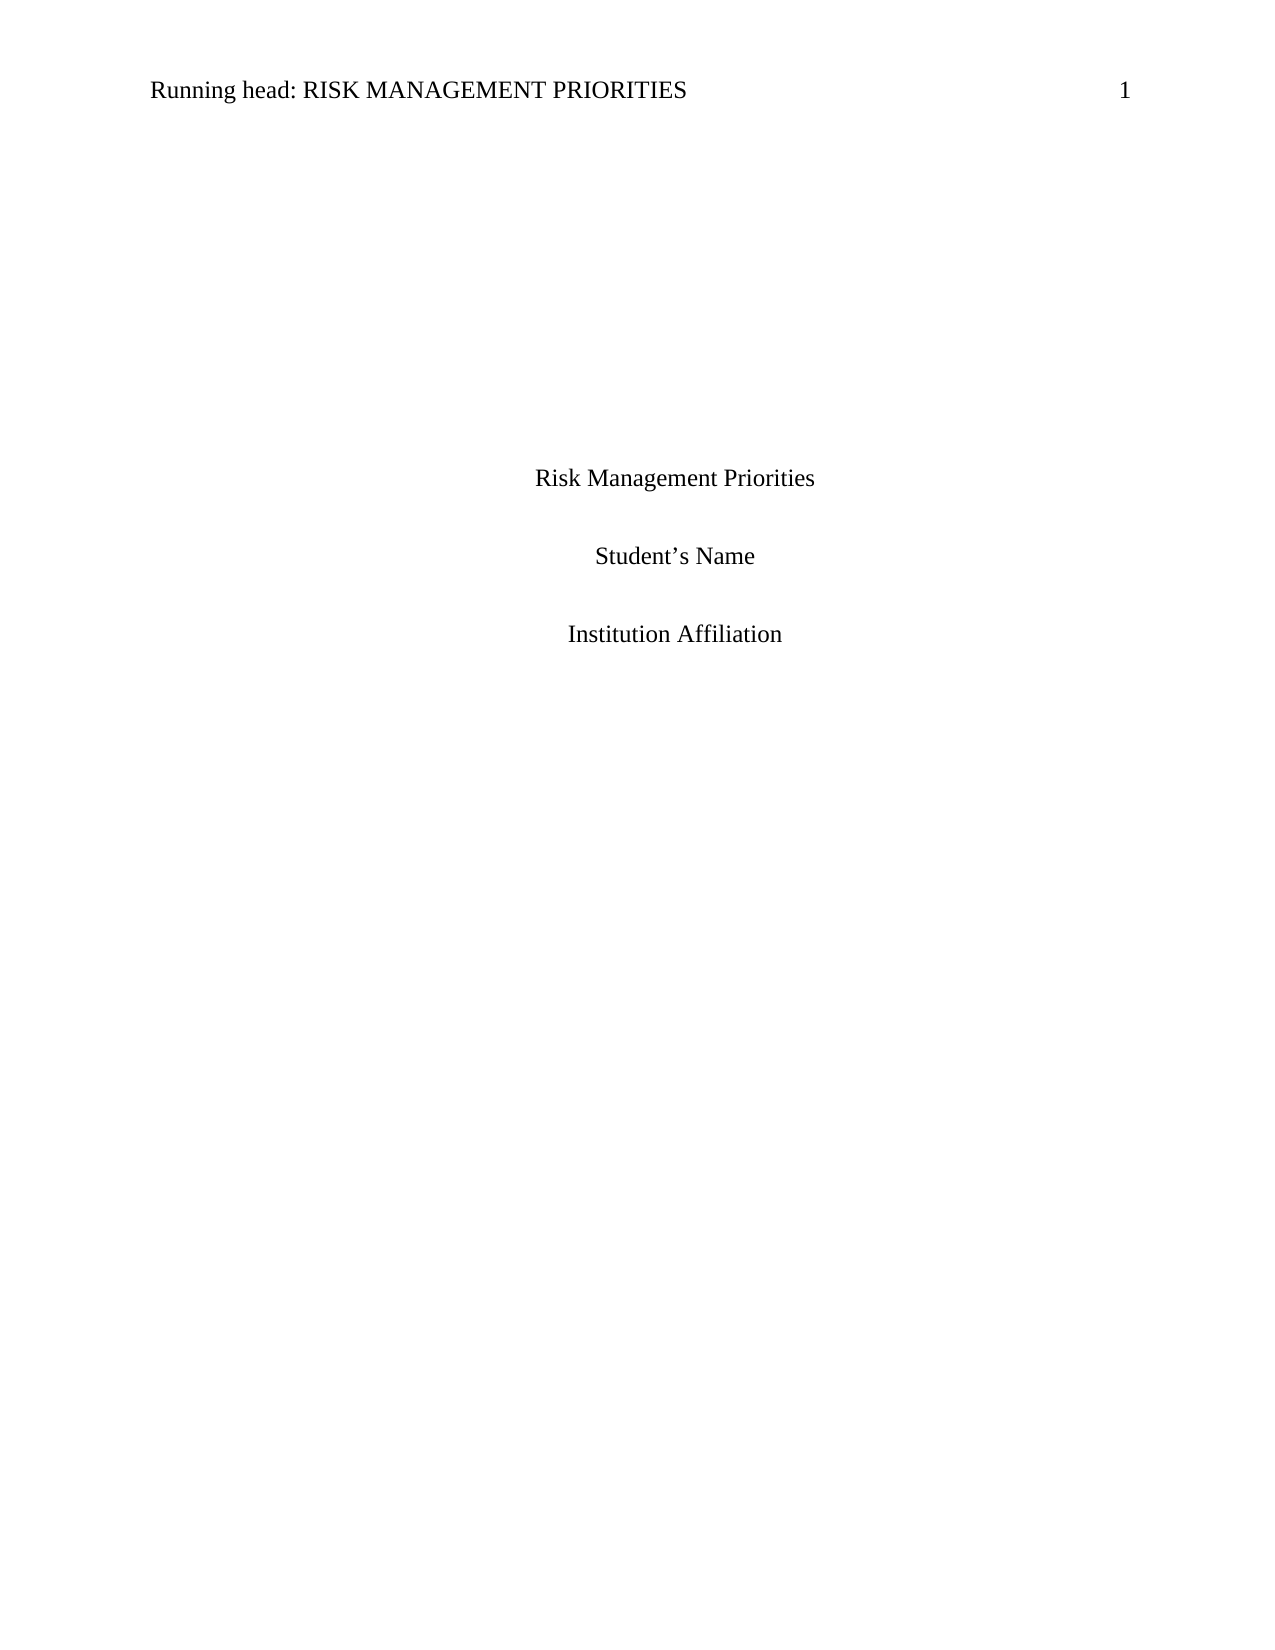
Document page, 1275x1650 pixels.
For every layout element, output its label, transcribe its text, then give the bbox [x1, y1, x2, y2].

text Student’s Name [150, 541, 1125, 570]
text Risk Management Priorities [150, 463, 1125, 491]
text Institution Affiliation [150, 619, 1125, 648]
